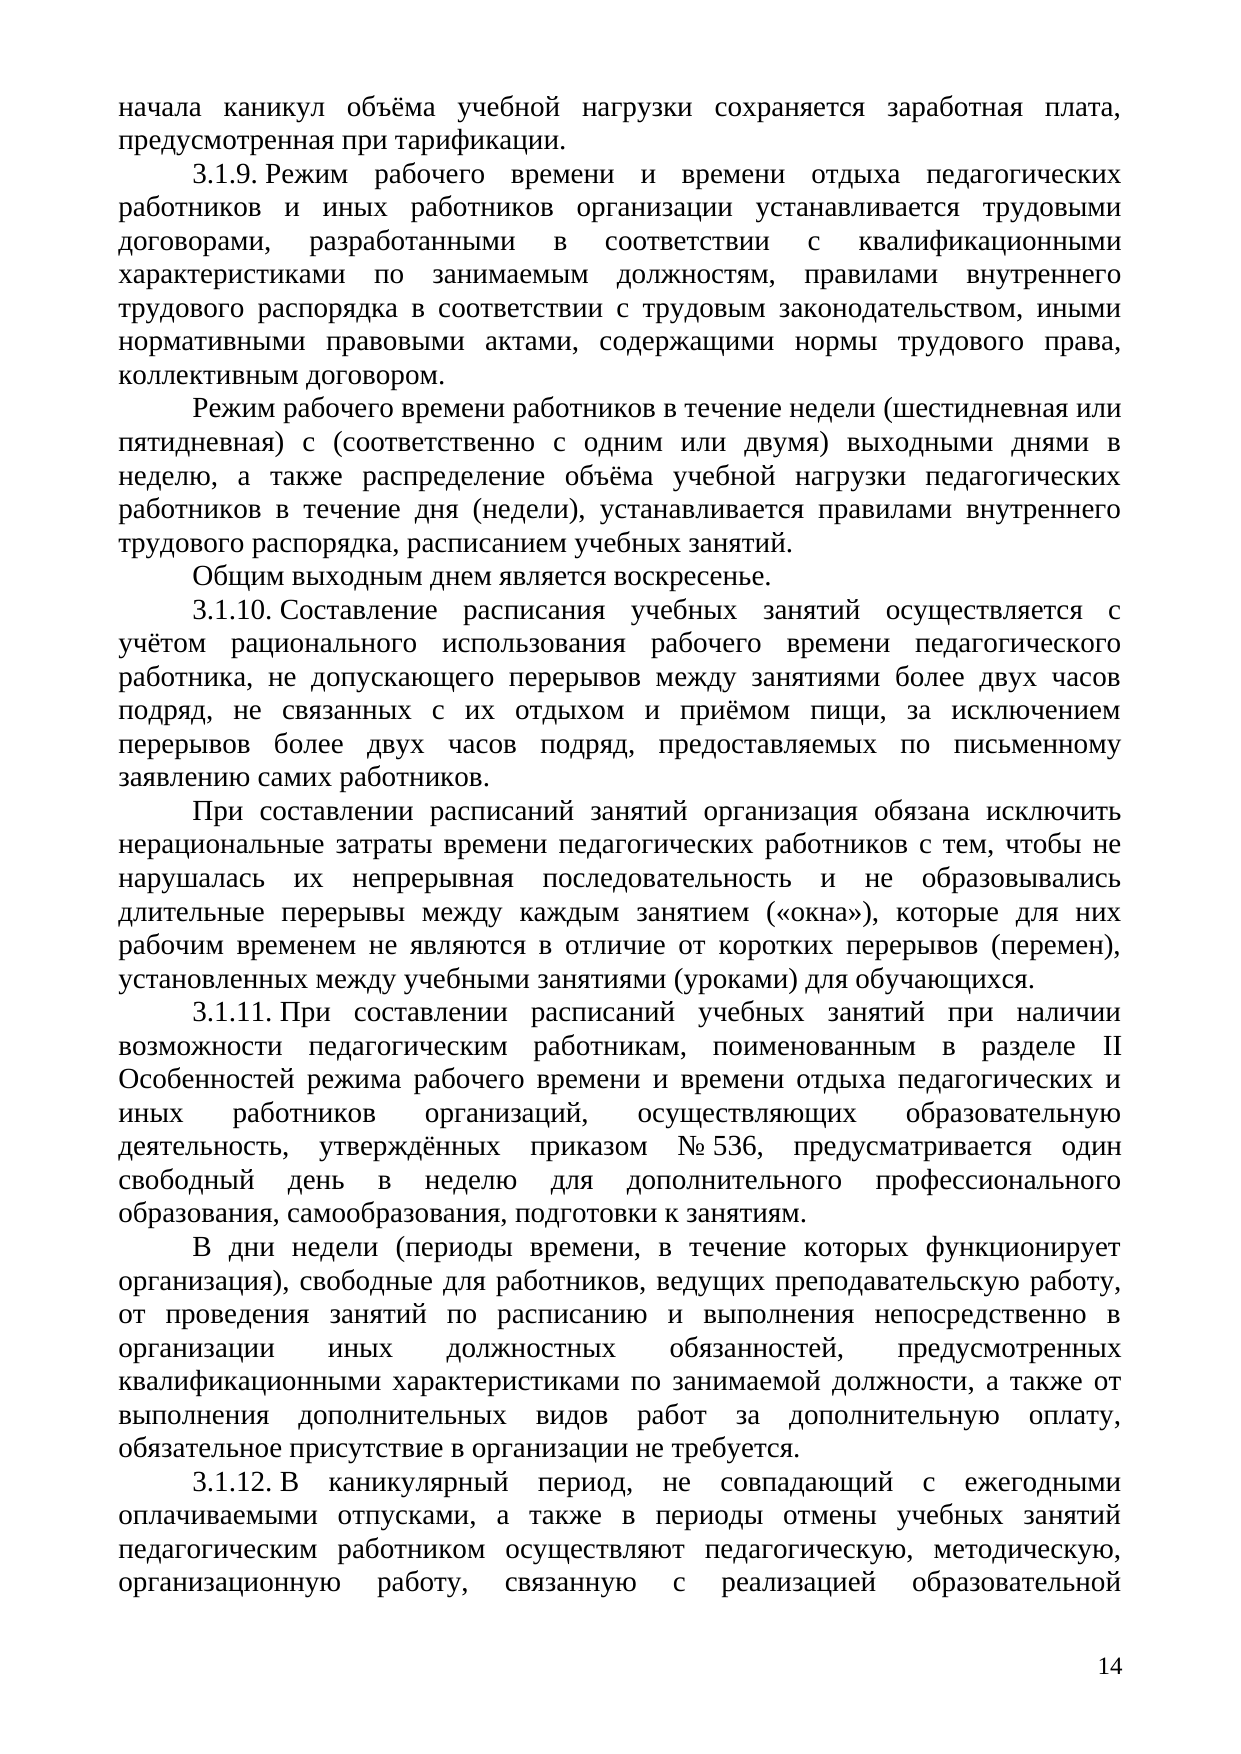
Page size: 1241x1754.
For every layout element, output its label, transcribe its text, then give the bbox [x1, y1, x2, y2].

text В дни недели (периоды времени, в течение которых функционирует организация), свободные для работников, ведущих преподавательскую работу, от проведения занятий по расписанию и выполнения непосредственно в организации иных должностных обязанностей, предусмотренных квалификационными характеристиками по занимаемой должности, а также от выполнения дополнительных видов работ за дополнительную оплату, обязательное присутствие в организации не требуется. [118, 1229, 1122, 1464]
text Общим выходным днем является воскресенье. [118, 558, 1122, 592]
text При составлении расписаний занятий организация обязана исключить нерациональные затраты времени педагогических работников с тем, чтобы не нарушалась их непрерывная последовательность и не образовывались длительные перерывы между каждым занятием («окна»), которые для них рабочим временем не являются в отличие от коротких перерывов (перемен), установленных между учебными занятиями (уроками) для обучающихся. [118, 793, 1122, 994]
text 3.1.9. Режим рабочего времени и времени отдыха педагогических работников и иных работников организации устанавливается трудовыми договорами, разработанными в соответствии с квалификационными характеристиками по занимаемым должностям, правилами внутреннего трудового распорядка в соответствии с трудовым законодательством, иными нормативными правовыми актами, содержащими нормы трудового права, коллективным договором. [118, 156, 1122, 391]
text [118, 89, 1122, 156]
text 3.1.11. При составлении расписаний учебных занятий при наличии возможности педагогическим работникам, поименованным в разделе II Особенностей режима рабочего времени и времени отдыха педагогических и иных работников организаций, осуществляющих образовательную деятельность, утверждённых приказом № 536, предусматривается один свободный день в неделю для дополнительного профессионального образования, самообразования, подготовки к занятиям. [118, 994, 1122, 1229]
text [118, 1464, 1122, 1598]
text Режим рабочего времени работников в течение недели (шестидневная или пятидневная) с (соответственно с одним или двумя) выходными днями в неделю, а также распределение объёма учебной нагрузки педагогических работников в течение дня (недели), устанавливается правилами внутреннего трудового распорядка, расписанием учебных занятий. [118, 391, 1122, 558]
text 3.1.10. Составление расписания учебных занятий осуществляется с учётом рационального использования рабочего времени педагогического работника, не допускающего перерывов между занятиями более двух часов подряд, не связанных с их отдыхом и приёмом пищи, за исключением перерывов более двух часов подряд, предоставляемых по письменному заявлению самих работников. [118, 592, 1122, 793]
